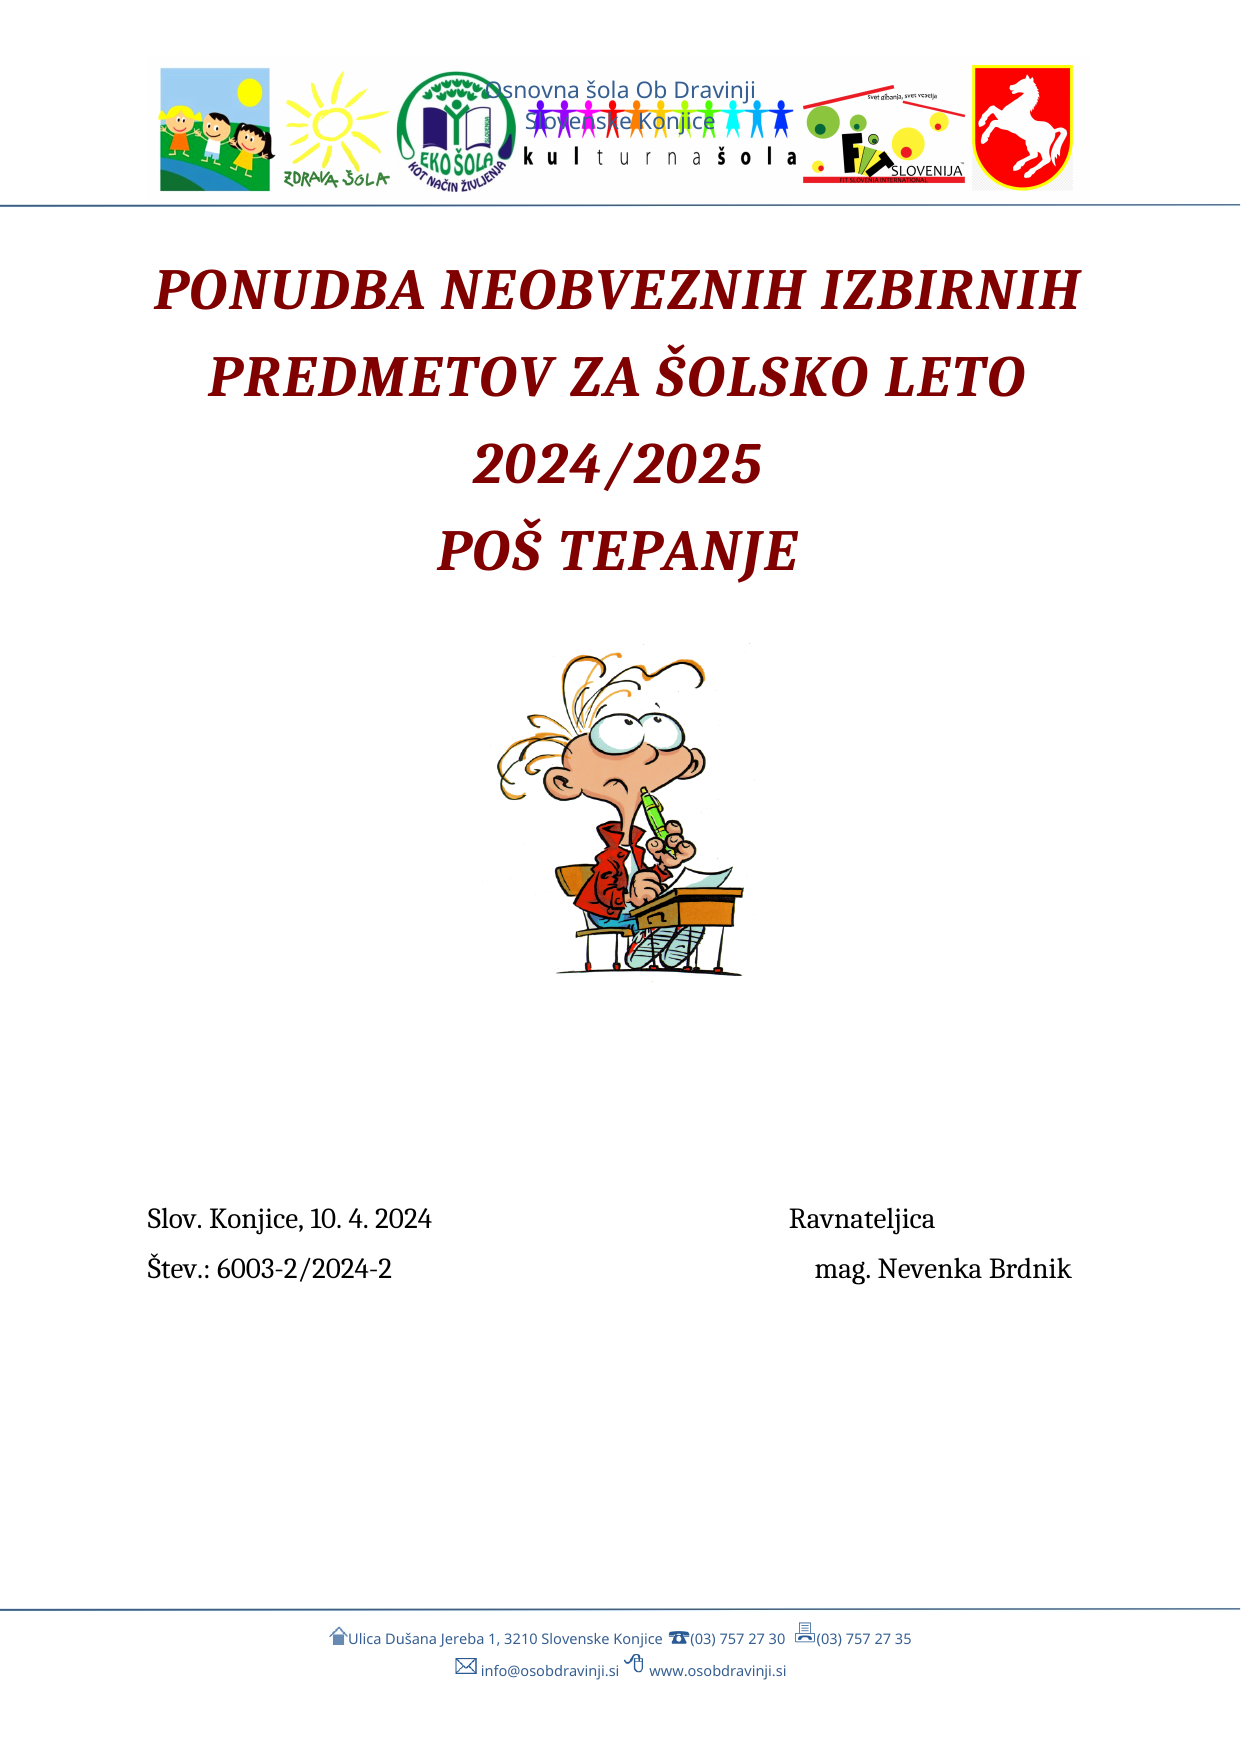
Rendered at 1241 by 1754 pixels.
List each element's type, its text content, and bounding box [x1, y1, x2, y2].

text Štev.: 6003-2/2024-2 mag. Nevenka Brdnik [148, 1252, 1093, 1286]
picture [0, 56, 1241, 213]
text Slov. Konjice, 10. 4. 2024 Ravnateljica [148, 1202, 1093, 1236]
text PONUDBA NEOBVEZNIH IZBIRNIH PREDMETOV ZA ŠOLSKO LETO 2024/2025 [148, 257, 1093, 498]
picture [0, 1604, 1241, 1617]
text POŠ TEPANJE [148, 518, 1093, 585]
picture [479, 638, 758, 988]
